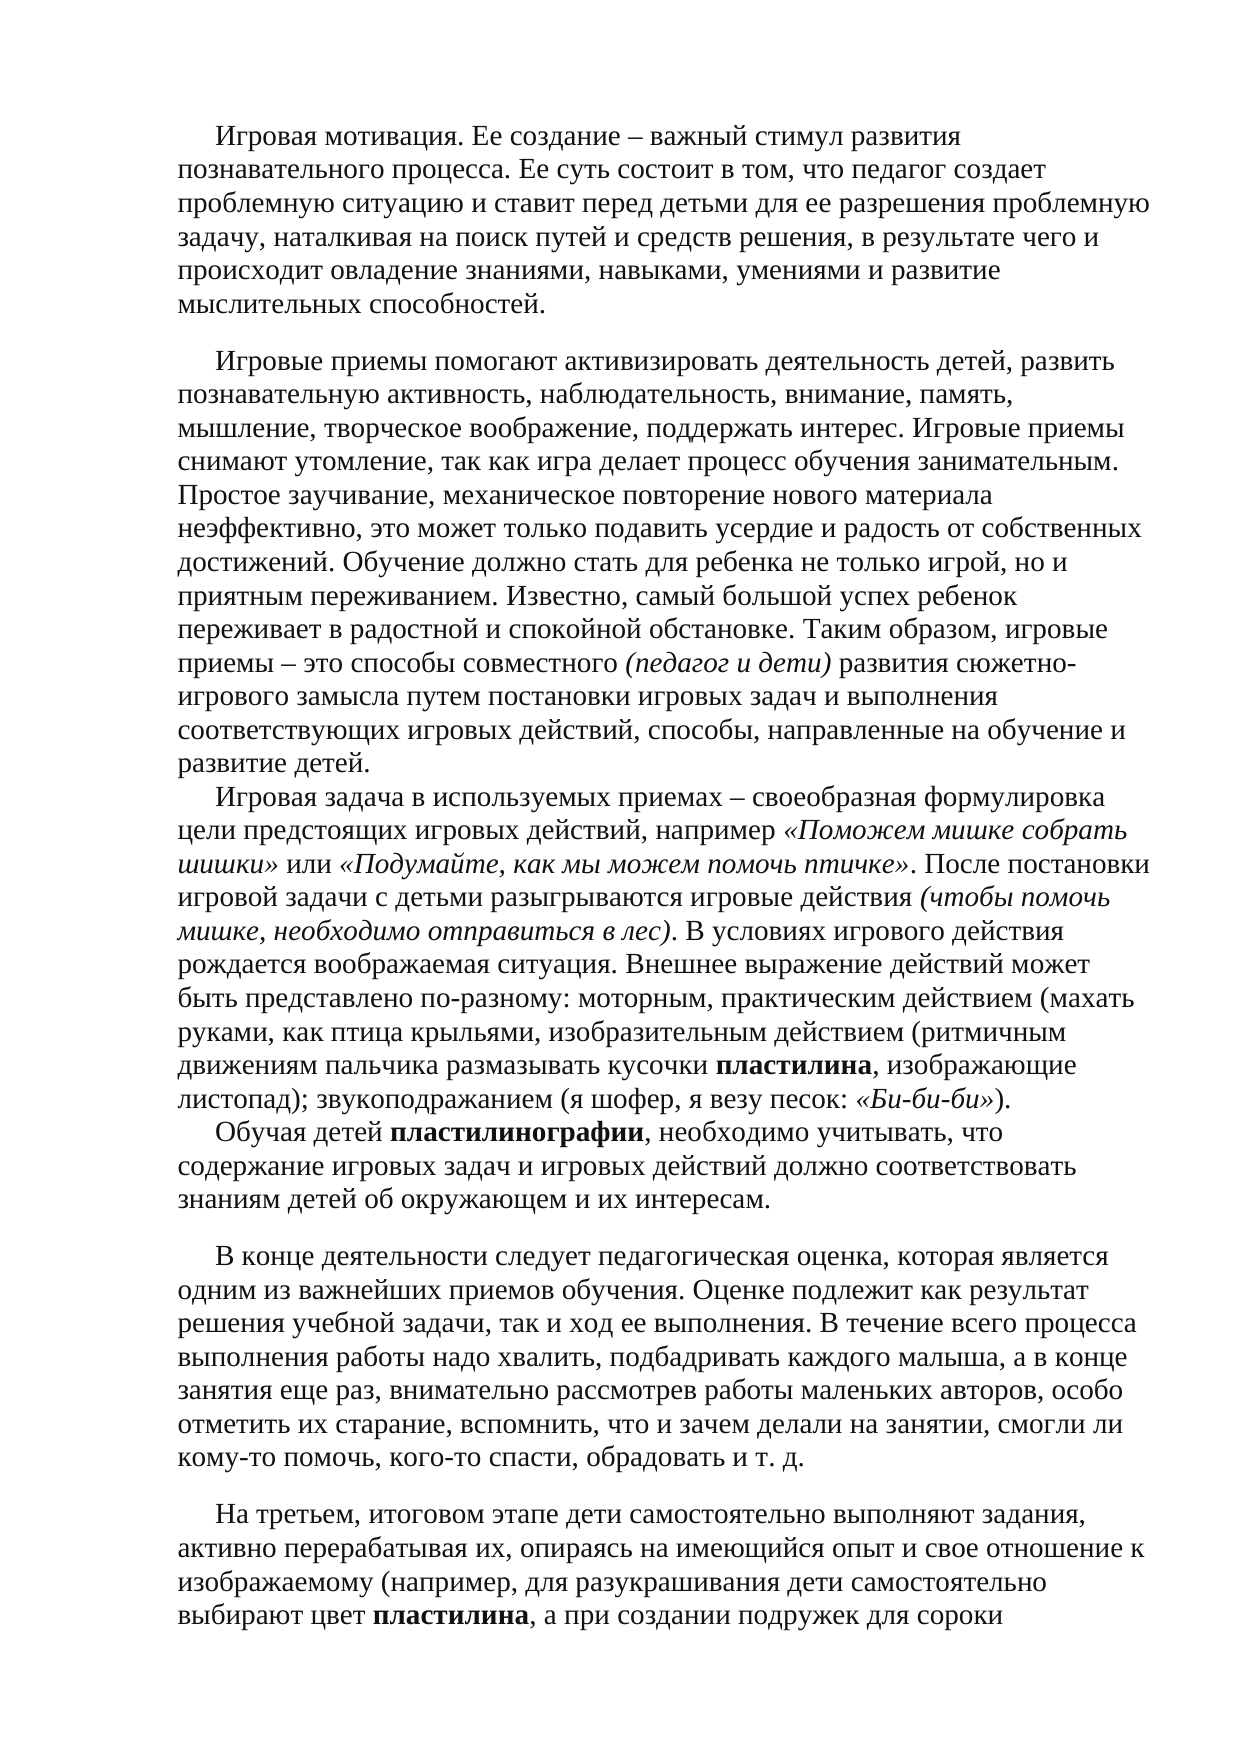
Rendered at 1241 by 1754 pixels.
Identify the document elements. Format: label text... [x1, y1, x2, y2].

text В конце деятельности следует педагогическая оценка, которая является одним из важнейших приемов обучения. Оценке подлежит как результат решения учебной задачи, так и ход ее выполнения. В течение всего процесса выполнения работы надо хвалить, подбадривать каждого малыша, а в конце занятия еще раз, внимательно рассмотрев работы маленьких авторов, особо отметить их старание, вспомнить, что и зачем делали на занятии, смогли ли кому-то помочь, кого-то спасти, обрадовать и т. д. [177, 1238, 1152, 1473]
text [177, 1497, 1152, 1631]
text Обучая детей пластилинографии, необходимо учитывать, что содержание игровых задач и игровых действий должно соответствовать знаниям детей об окружающем и их интересам. [177, 1114, 1152, 1215]
text Игровая задача в используемых приемах – своеобразная формулировка цели предстоящих игровых действий, например «Поможем мишке собрать шишки» или «Подумайте, как мы можем помочь птичке». После постановки игровой задачи с детьми разыгрываются игровые действия (чтобы помочь мишке, необходимо отправиться в лес). В условиях игрового действия рождается воображаемая ситуация. Внешнее выражение действий может быть представлено по-разному: моторным, практическим действием (махать руками, как птица крыльями, изобразительным действием (ритмичным движениям пальчика размазывать кусочки пластилина, изображающие листопад); звукоподражанием (я шофер, я везу песок: «Би-би-би»). [177, 779, 1152, 1114]
text Игровая мотивация. Ее создание – важный стимул развития познавательного процесса. Ее суть состоит в том, что педагог создает проблемную ситуацию и ставит перед детьми для ее разрешения проблемную задачу, наталкивая на поиск путей и средств решения, в результате чего и происходит овладение знаниями, навыками, умениями и развитие мыслительных способностей. [177, 118, 1152, 319]
text Игровые приемы помогают активизировать деятельность детей, развить познавательную активность, наблюдательность, внимание, память, мышление, творческое воображение, поддержать интерес. Игровые приемы снимают утомление, так как игра делает процесс обучения занимательным. Простое заучивание, механическое повторение нового материала неэффективно, это может только подавить усердие и радость от собственных достижений. Обучение должно стать для ребенка не только игрой, но и приятным переживанием. Известно, самый большой успех ребенок переживает в радостной и спокойной обстановке. Таким образом, игровые приемы – это способы совместного (педагог и дети) развития сюжетно-игрового замысла путем постановки игровых задач и выполнения соответствующих игровых действий, способы, направленные на обучение и развитие детей. [177, 343, 1152, 779]
